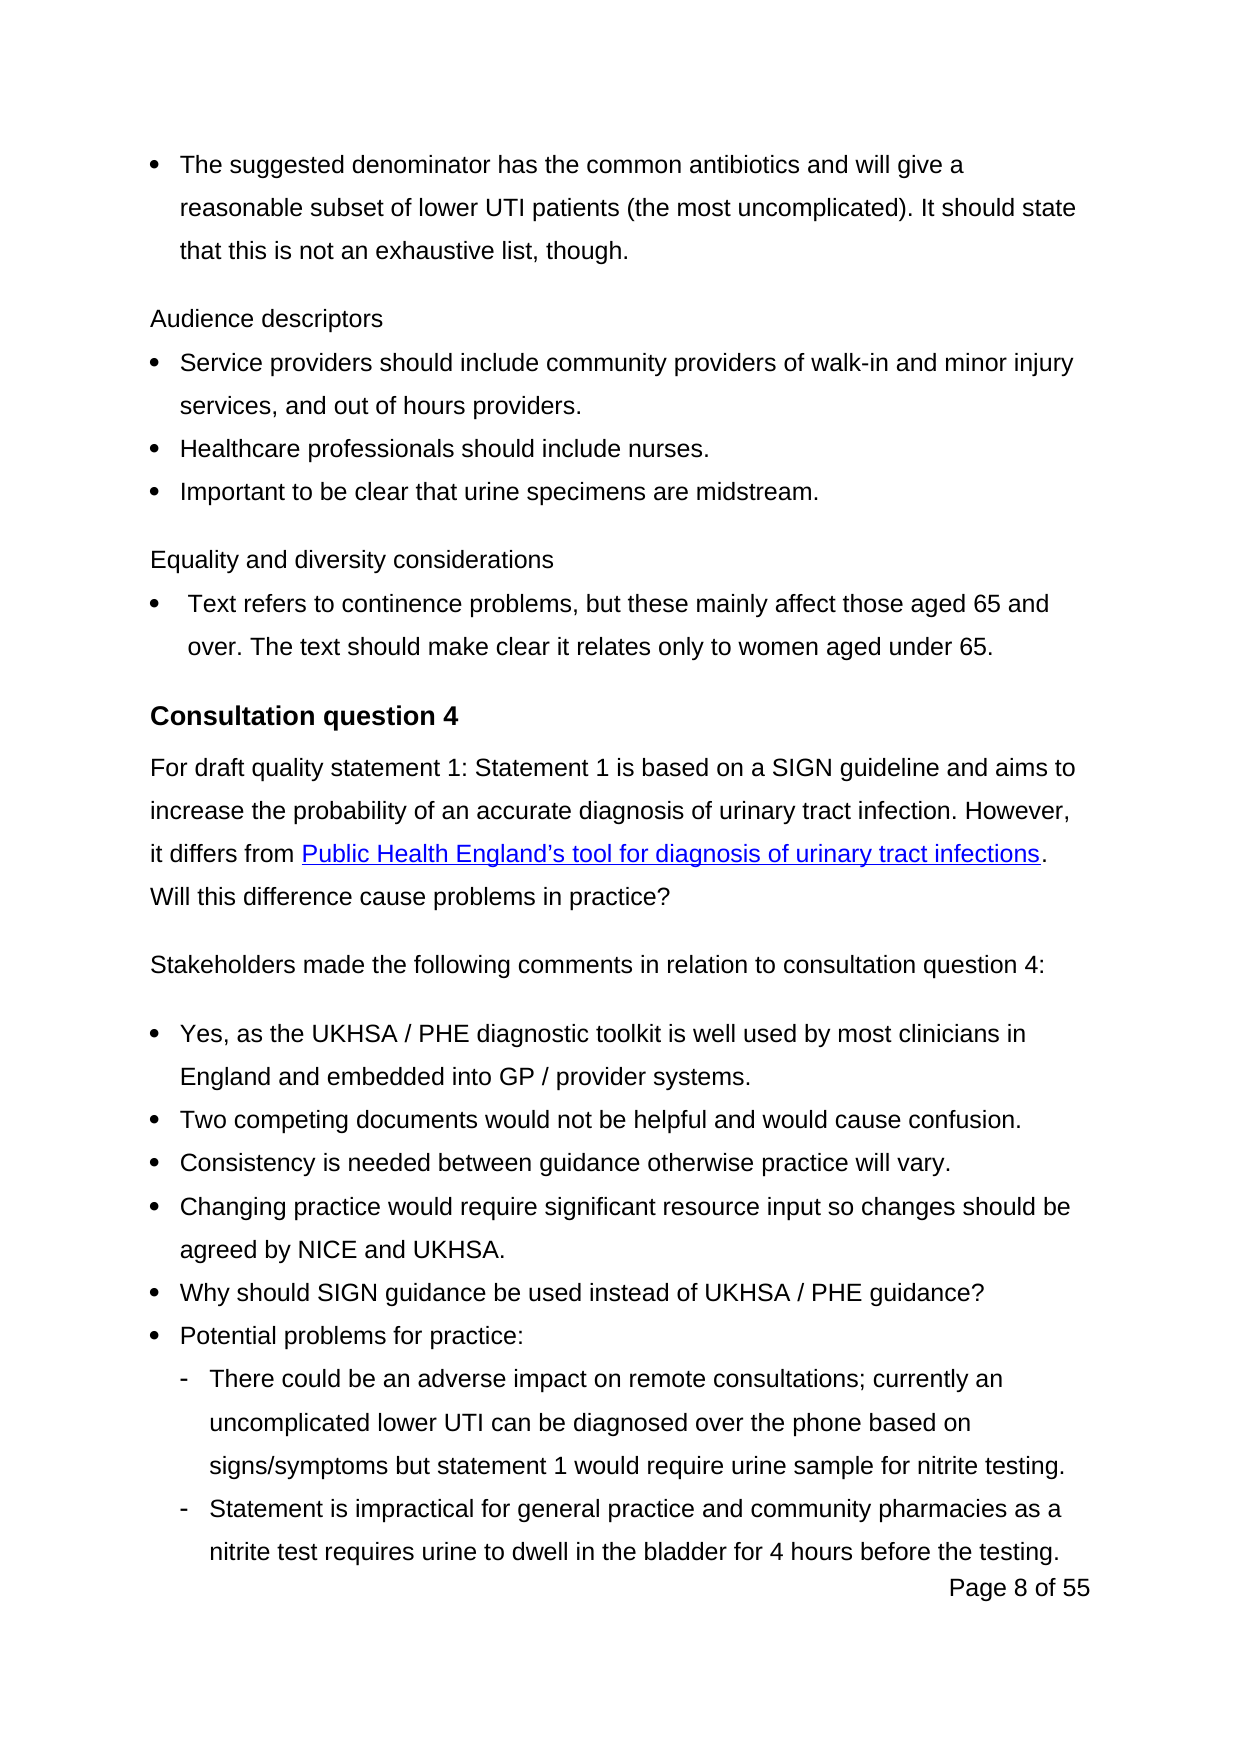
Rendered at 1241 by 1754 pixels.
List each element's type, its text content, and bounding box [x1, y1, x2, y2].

text Potential problems for practice: [150, 1321, 1090, 1350]
text Healthcare professionals should include nurses. [150, 434, 1090, 463]
text For draft quality statement 1: Statement 1 is based on a SIGN guideline and aims to increase the probability of an accurate diagnosis of urinary tract infection. However, it differs from Public Health England’s tool for diagnosis of urinary tract infections. Will this difference cause problems in practice? [150, 753, 1090, 911]
text Stakeholders made the following comments in relation to consultation question 4: [150, 951, 1090, 979]
list There could be an adverse impact on remote consultations; currently an uncomplicated lower UTI can be diagnosed over the phone based on signs/symptoms but statement 1 would require urine sample for nitrite testing. [179, 1364, 1090, 1479]
text Changing practice would require significant resource input so changes should be agreed by NICE and UKHSA. [150, 1191, 1090, 1263]
subtitle Consultation question 4 [150, 700, 1090, 731]
list Text refers to continence problems, but these mainly affect those aged 65 and over. The text should make clear it relates only to women aged under 65. [150, 588, 1090, 661]
text Service providers should include community providers of walk-in and minor injury services, and out of hours providers. [150, 348, 1090, 419]
text Yes, as the UKHSA / PHE diagnostic toolkit is well used by most clinicians in England and embedded into GP / provider systems. [150, 1019, 1090, 1091]
text The suggested denominator has the common antibiotics and will give a reasonable subset of lower UTI patients (the most uncomplicated). It should state that this is not an exhaustive list, though. [150, 150, 1090, 265]
text Important to be clear that urine specimens are midstream. [150, 477, 1090, 506]
text Two competing documents would not be helpful and would cause confusion. [150, 1105, 1090, 1134]
text Consistency is needed between guidance otherwise practice will vary. [150, 1148, 1090, 1177]
list Equality and diversity considerations [150, 545, 1090, 574]
text Why should SIGN guidance be used instead of UKHSA / PHE guidance? [150, 1278, 1090, 1307]
list Audience descriptors [150, 304, 1090, 333]
list Statement is impractical for general practice and community pharmacies as a nitrite test requires urine to dwell in the bladder for 4 hours before the testing. [179, 1494, 1090, 1566]
